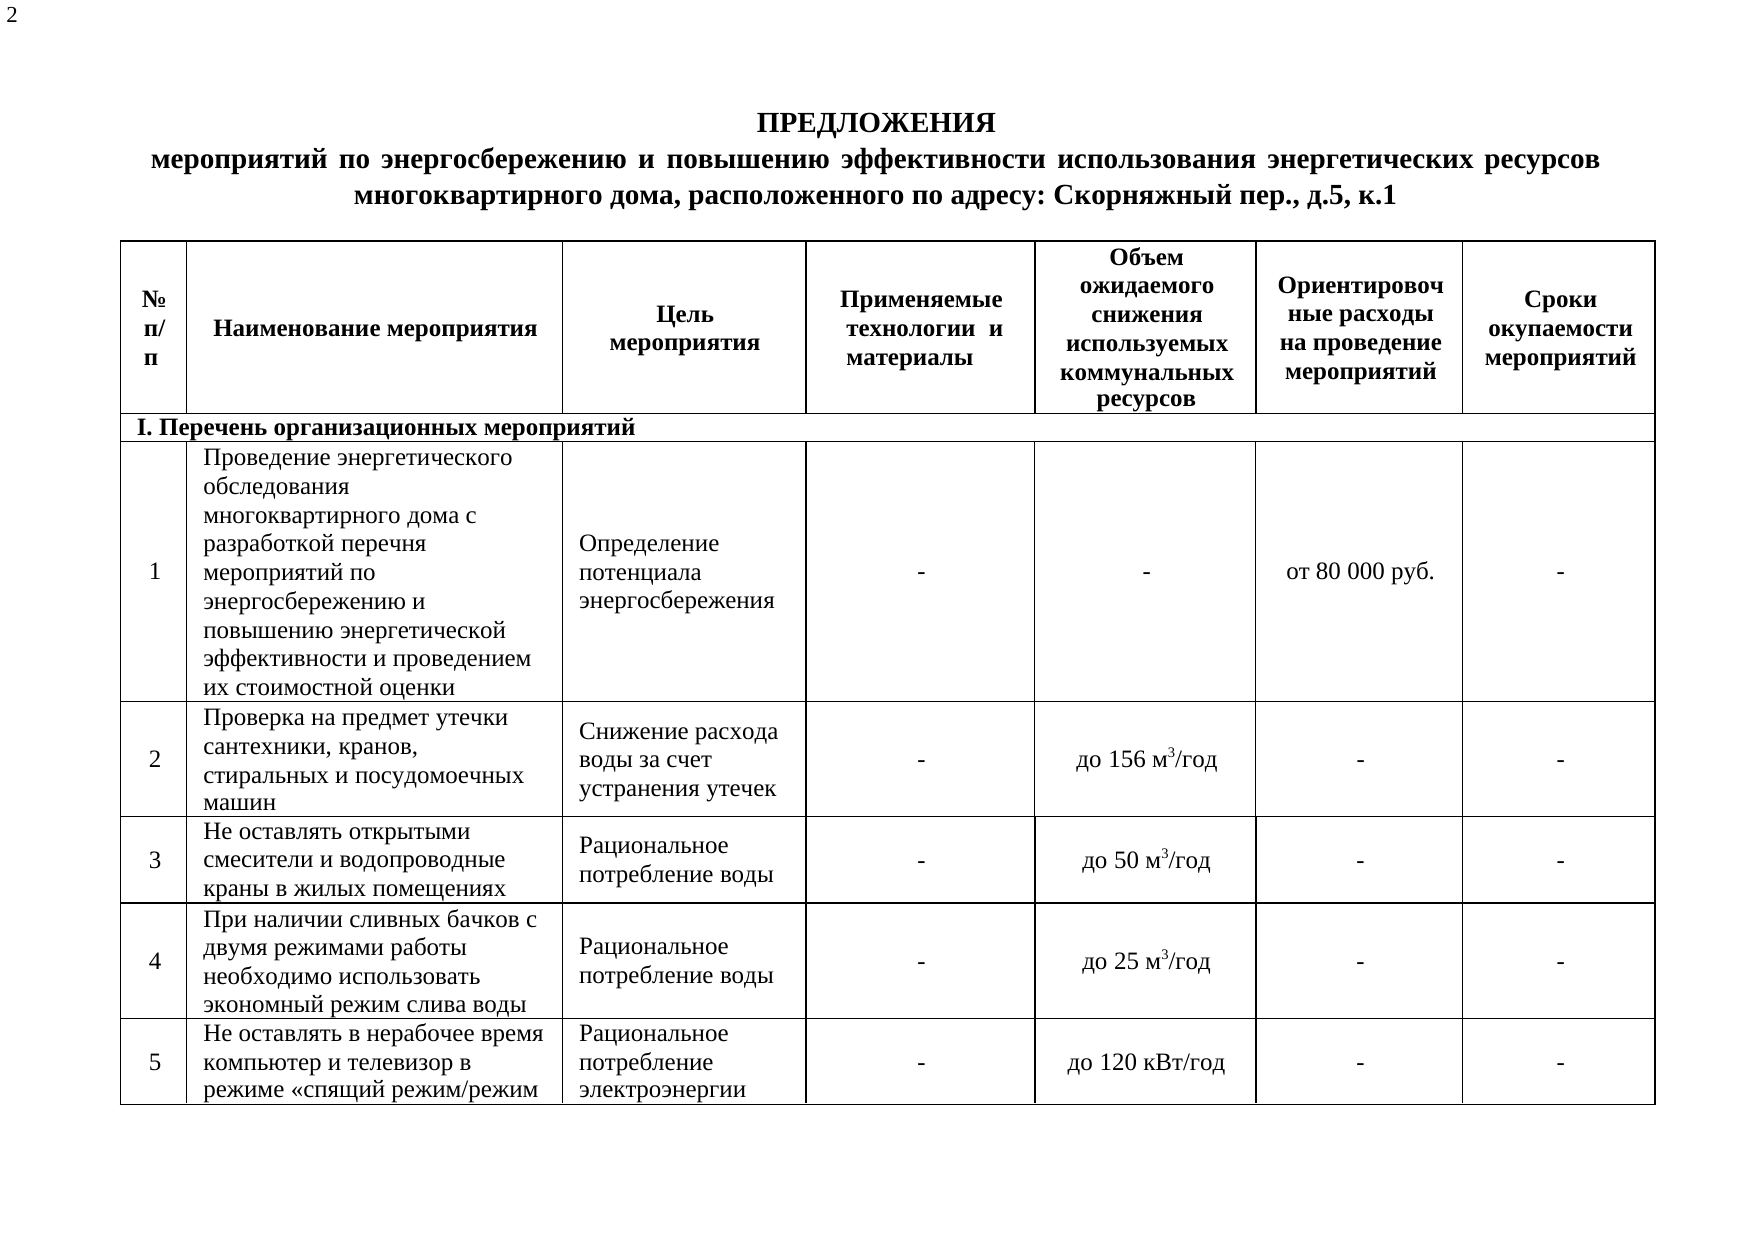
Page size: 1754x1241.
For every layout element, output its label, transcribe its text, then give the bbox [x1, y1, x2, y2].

text ПРЕДЛОЖЕНИЯ [424, 105, 1328, 138]
table_cell 2 [121, 702, 186, 816]
table_cell - [1257, 904, 1462, 1017]
table_cell Рациональное потребление воды [563, 904, 805, 1017]
table_cell до 25 м3/год [1036, 904, 1255, 1017]
table_cell - [807, 1019, 1034, 1103]
table_cell 5 [121, 1019, 186, 1103]
table_cell до 50 м3/год [1036, 817, 1255, 902]
table_cell Не оставлять в нерабочее время компьютер и телевизор в режиме «спящий режим/режим [187, 1019, 562, 1103]
table_cell - [1463, 1019, 1654, 1103]
table_cell Рациональное потребление электроэнергии [563, 1019, 805, 1103]
table_header Цель мероприятия [563, 242, 805, 412]
table_cell до 120 кВт/год [1036, 1019, 1255, 1103]
table_header Применяемые технологии и материалы [807, 242, 1034, 412]
table_cell Снижение расхода воды за счет устранения утечек [563, 702, 805, 816]
table_cell Не оставлять открытыми смесители и водопроводные краны в жилых помещениях [187, 817, 562, 902]
table_cell I. Перечень организационных мероприятий [121, 414, 1654, 441]
table_cell При наличии сливных бачков с двумя режимами работы необходимо использовать экономный режим слива воды [187, 904, 562, 1017]
table_cell Определение потенциала энергосбережения [563, 442, 805, 701]
table_cell - [807, 442, 1034, 701]
table_cell - [1463, 702, 1654, 816]
table_cell - [1463, 442, 1654, 701]
table_header Наименование мероприятия [187, 242, 562, 412]
table_cell до 156 м3/год [1035, 702, 1255, 816]
text мероприятий по энергосбережению и повышению эффективности использования энергетических ресурсов многоквартирного дома, расположенного по адресу: Скорняжный пер., д.5, к.1 [148, 141, 1602, 211]
table_header № п/ п [121, 242, 186, 412]
table_cell Рациональное потребление воды [563, 817, 805, 902]
table_cell - [1257, 817, 1462, 902]
table_cell - [807, 904, 1034, 1017]
table_cell - [807, 817, 1034, 902]
table_cell - [1463, 817, 1654, 902]
table_cell Проверка на предмет утечки сантехники, кранов, стиральных и посудомоечных машин [187, 702, 562, 816]
table_cell - [1256, 702, 1462, 816]
table_cell 4 [121, 904, 186, 1017]
table_cell - [807, 702, 1034, 816]
table_cell Проведение энергетического обследования многоквартирного дома с разработкой перечня мероприятий по энергосбережению и повышению энергетической эффективности и проведением их стоимостной оценки [187, 442, 562, 701]
table_cell - [1035, 442, 1255, 701]
table_header Объем ожидаемого снижения используемых коммунальных ресурсов [1036, 242, 1255, 412]
table_cell - [1257, 1019, 1462, 1103]
table_cell 3 [121, 817, 186, 902]
table_cell - [1463, 904, 1654, 1017]
table_header Сроки окупаемости мероприятий [1463, 242, 1654, 412]
table_cell от 80 000 руб. [1256, 442, 1462, 701]
table_cell 1 [121, 442, 186, 701]
table_header Ориентировоч ные расходы на проведение мероприятий [1257, 242, 1462, 412]
